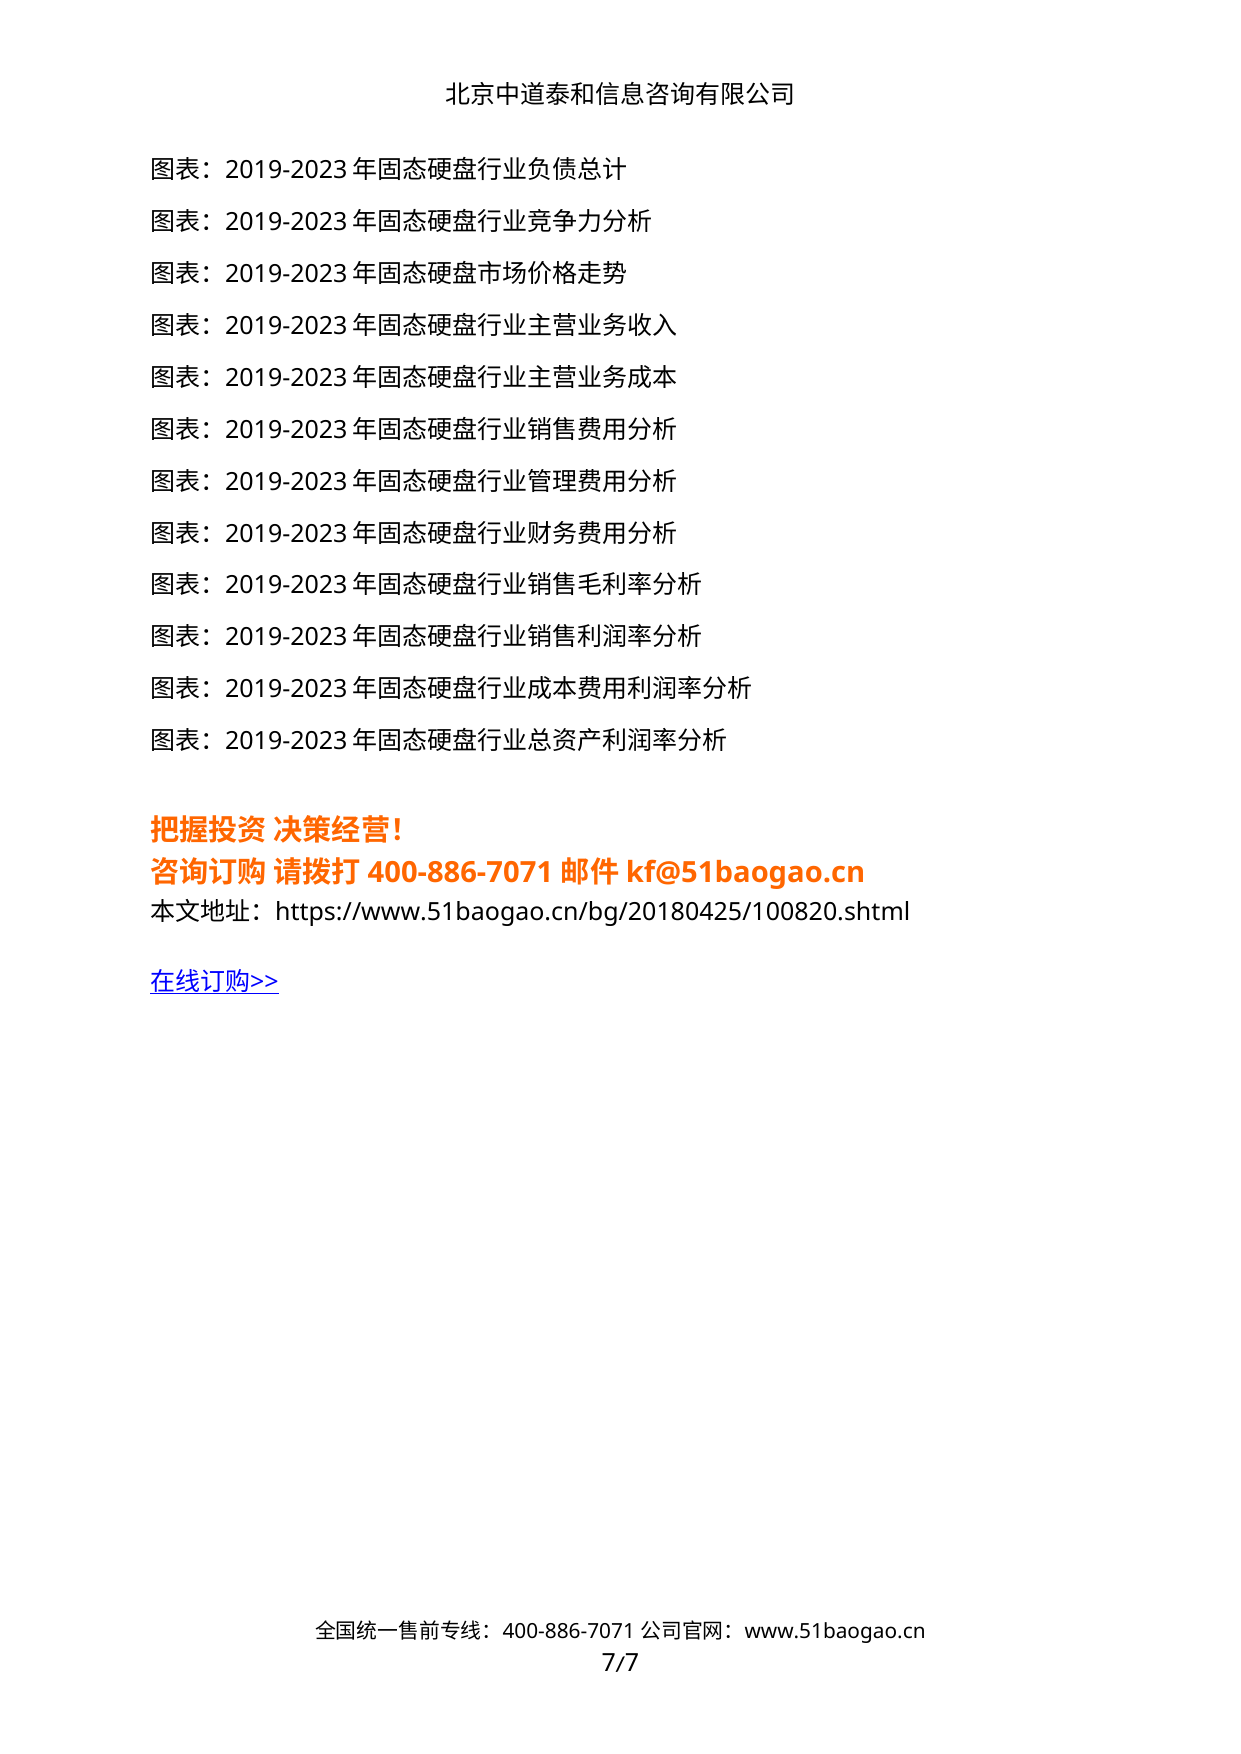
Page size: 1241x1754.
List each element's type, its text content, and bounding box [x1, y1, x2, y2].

text 图表：2019-2023年固态硬盘行业成本费用利润率分析 [150, 669, 1090, 705]
text 图表：2019-2023年固态硬盘行业财务费用分析 [150, 513, 1090, 549]
text 在线订购>> [150, 927, 1090, 998]
text 图表：2019-2023年固态硬盘行业销售利润率分析 [150, 617, 1090, 653]
text 图表：2019-2023年固态硬盘行业竞争力分析 [150, 202, 1090, 238]
text 图表：2019-2023年固态硬盘行业负债总计 [150, 150, 1090, 186]
text 图表：2019-2023年固态硬盘行业管理费用分析 [150, 461, 1090, 497]
text 图表：2019-2023年固态硬盘行业总资产利润率分析 [150, 721, 1090, 757]
text 图表：2019-2023年固态硬盘行业销售毛利率分析 [150, 565, 1090, 601]
text 把握投资 决策经营！咨询订购 请拨打 400-886-7071 邮件 kf@51baogao.cn本文地址：https://www.51baogao.cn/bg/20180425/100820.shtml [150, 772, 1090, 927]
text 图表：2019-2023年固态硬盘行业销售费用分析 [150, 409, 1090, 446]
text 图表：2019-2023年固态硬盘行业主营业务成本 [150, 357, 1090, 394]
text 图表：2019-2023年固态硬盘行业主营业务收入 [150, 306, 1090, 342]
text 图表：2019-2023年固态硬盘市场价格走势 [150, 254, 1090, 290]
